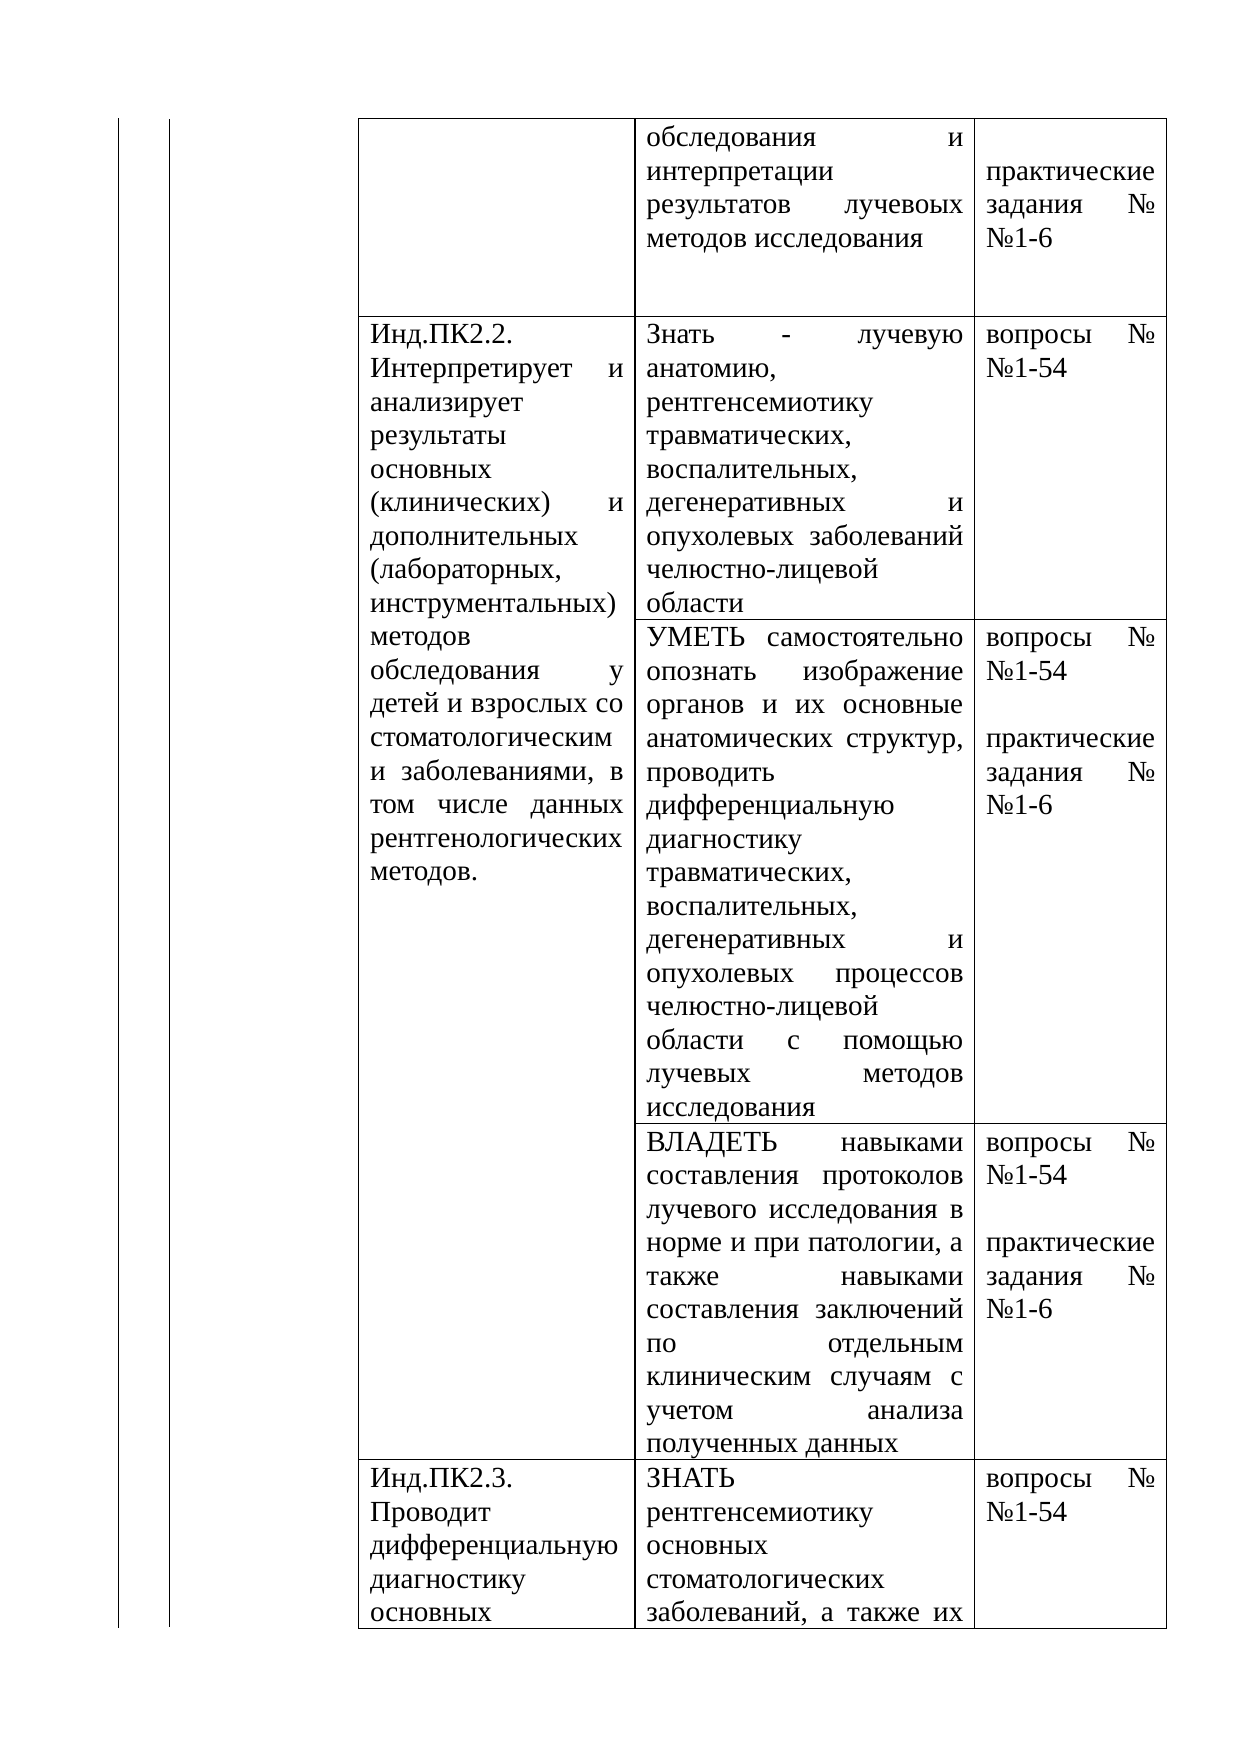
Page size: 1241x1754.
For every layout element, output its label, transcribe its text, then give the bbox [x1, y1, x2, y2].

table_cell УМЕТЬ самостоятельно опознать изображение органов и их основные анатомических структур, проводить дифференциальную диагностику травматических, воспалительных, дегенеративных и опухолевых процессов челюстно-лицевой области с помощью лучевых методов исследования [636, 620, 974, 1123]
table_cell вопросы №№1-54 практические задания №№1-6 [975, 1124, 1166, 1459]
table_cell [636, 119, 974, 316]
table_cell вопросы №№1-54 практические задания №№1-6 [975, 620, 1166, 1123]
table_cell вопросы №№1-54 [975, 317, 1166, 618]
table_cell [359, 1460, 634, 1628]
table_cell Знать - лучевую анатомию, рентгенсемиотику травматических, воспалительных, дегенеративных и опухолевых заболеваний челюстно-лицевой области [636, 317, 974, 618]
table_cell вопросы №№1-54 [975, 1460, 1166, 1628]
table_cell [975, 119, 1166, 316]
table_cell ВЛАДЕТЬ навыками составления протоколов лучевого исследования в норме и при патологии, а также навыками составления заключений по отдельным клиническим случаям с учетом анализа полученных данных [636, 1124, 974, 1459]
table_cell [636, 1460, 974, 1628]
table_cell Инд.ПК2.2. Интерпретирует и анализирует результаты основных (клинических) и дополнительных (лабораторных, инструментальных) методов обследования у детей и взрослых со стоматологическими заболеваниями, в том числе данных рентгенологических методов. [359, 317, 634, 1459]
